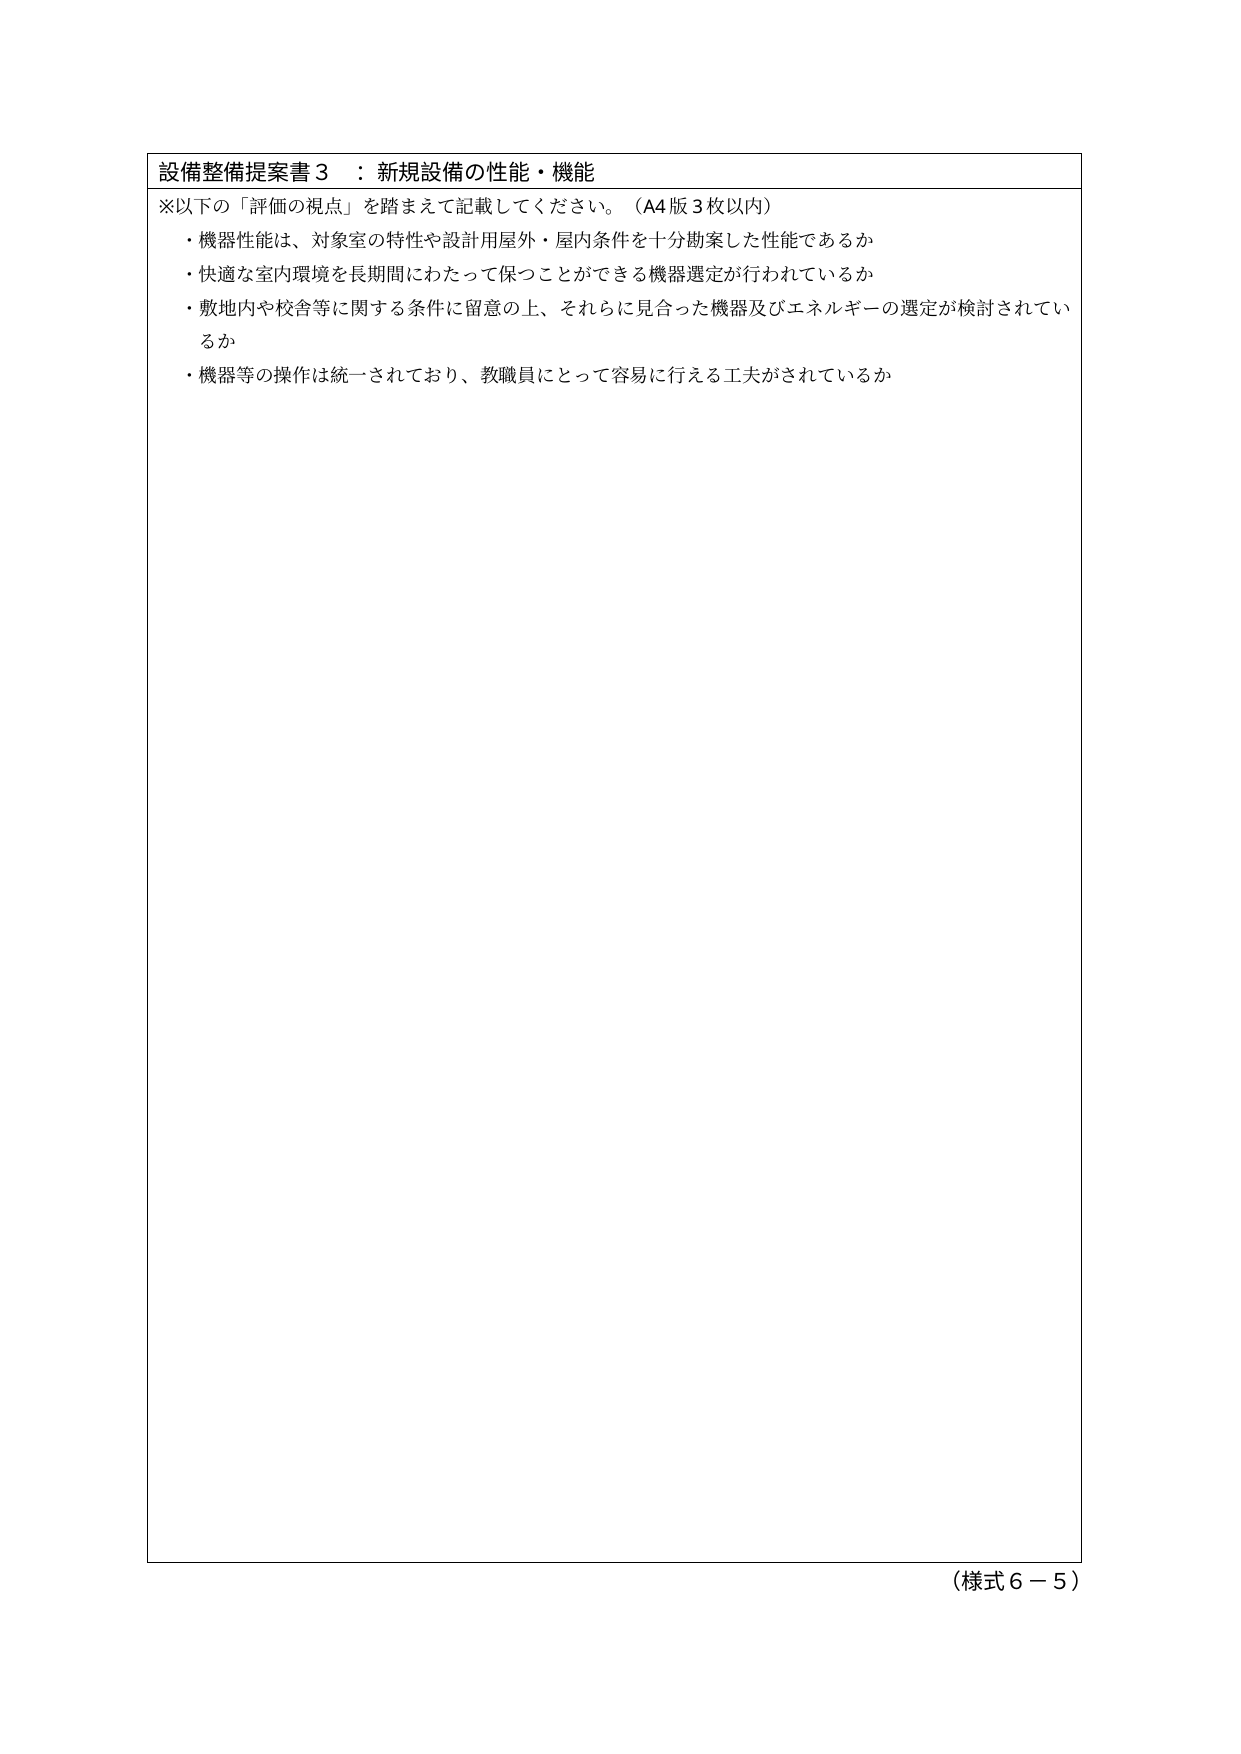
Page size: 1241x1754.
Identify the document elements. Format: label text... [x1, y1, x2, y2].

table_cell ※以下の「評価の視点」を踏まえて記載してください。（A4版3枚以内） ・機器性能は、対象室の特性や設計用屋外・屋内条件を十分勘案した性能であるか ・快適な室内環境を長期間にわたって保つことができる機器選定が行われているか ・敷地内や校舎等に関する条件に留意の上、それらに見合った機器及びエネルギーの選定が検討されているか ・機器等の操作は統一されており、教職員にとって容易に行える工夫がされているか [148, 189, 1081, 1562]
text （様式６－５） [148, 1563, 1092, 1596]
table_header 設備整備提案書３ ：新規設備の性能・機能 [148, 154, 1081, 188]
